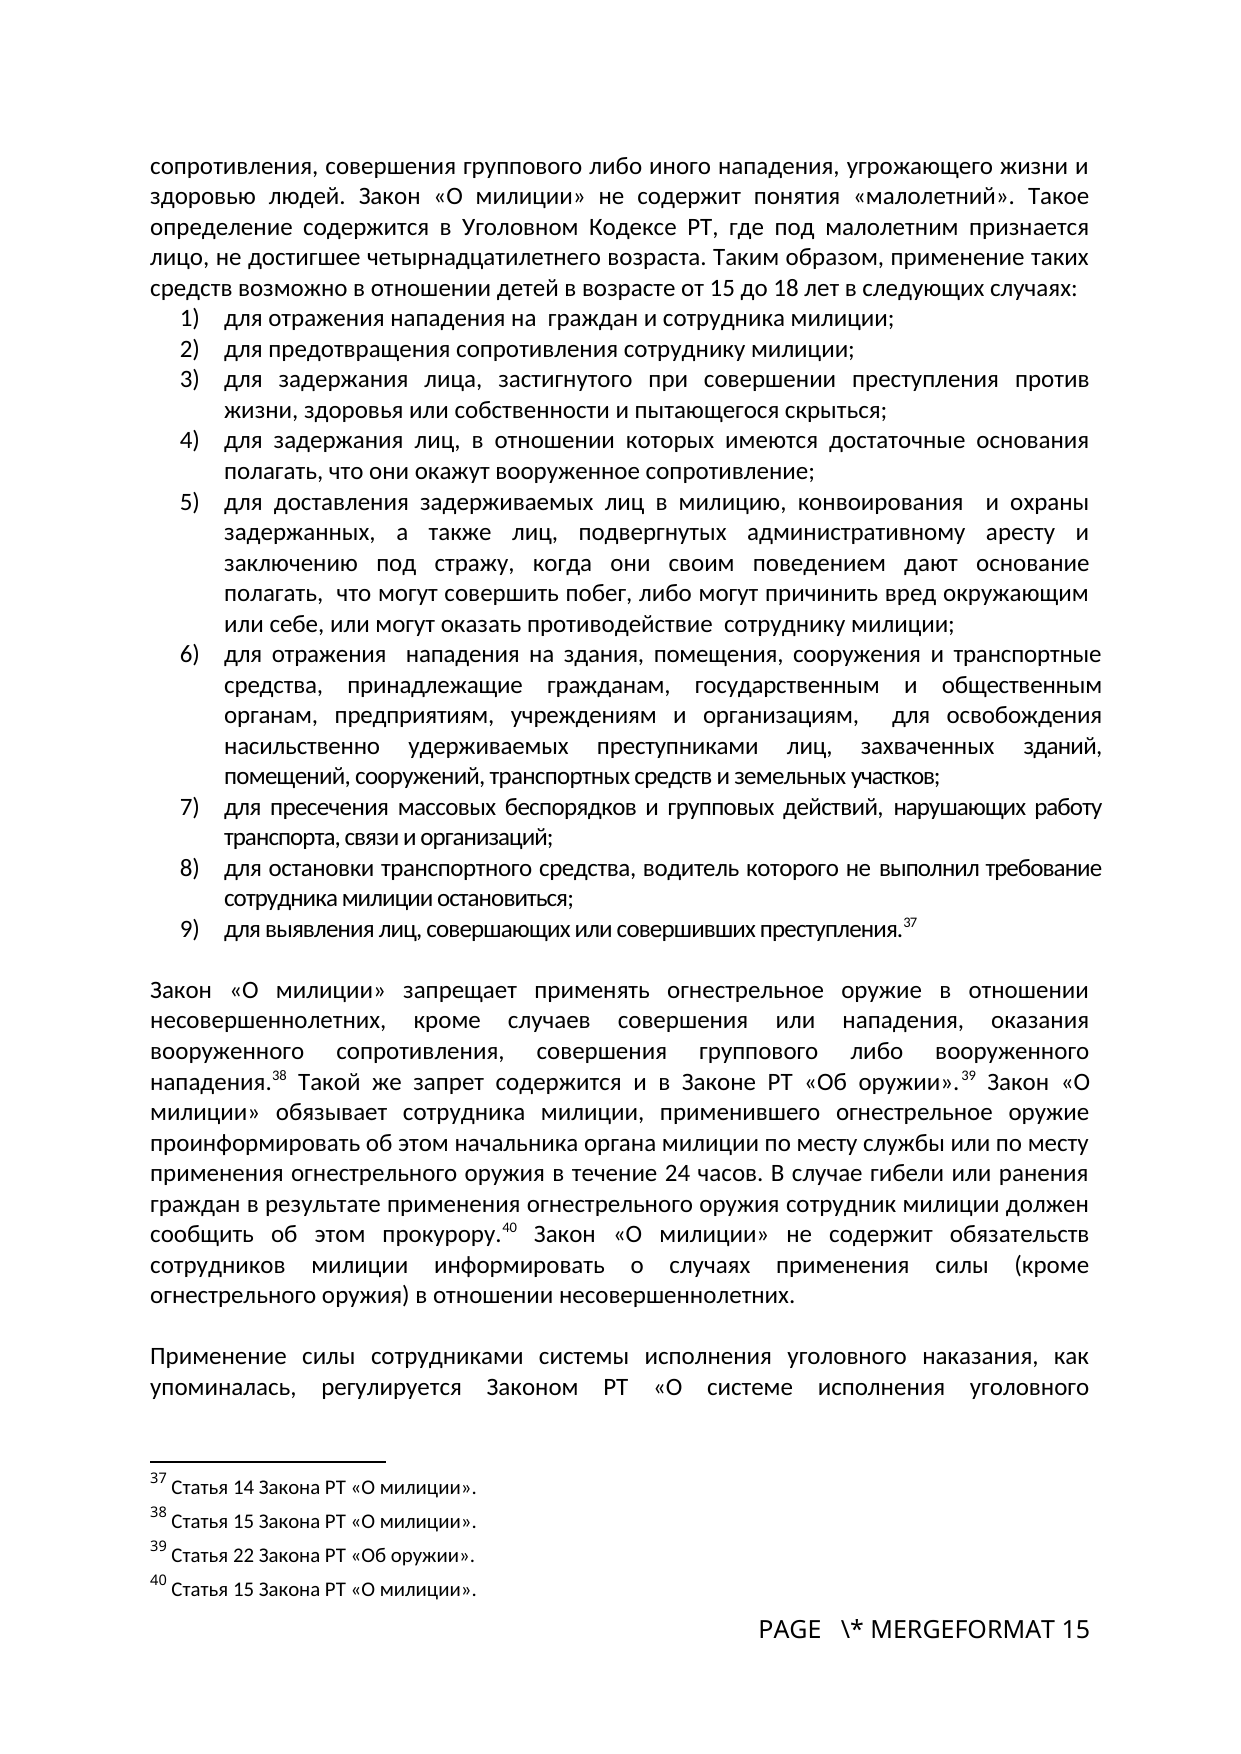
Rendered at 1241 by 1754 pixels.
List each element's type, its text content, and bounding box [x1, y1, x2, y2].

list для отражения нападения на здания, помещения, сооружения и транспортные средства, принадлежащие гражданам, государственным и общественным органам, предприятиям, учреждениям и организациям, для освобождения насильственно удерживаемых преступниками лиц, захваченных зданий, помещений, сооружений, транспортных средств и земельных участков; [179, 638, 1102, 791]
list для выявления лиц, совершающих или совершивших преступления. [179, 913, 1102, 943]
text Закон «О милиции» запрещает применять огнестрельное оружие в отношении несовершеннолетних, кроме случаев совершения или нападения, оказания вооруженного сопротивления, совершения группового либо вооруженного нападения. Такой же запрет содержится и в Законе РТ «Об оружии». Закон «О милиции» обязывает сотрудника милиции, применившего огнестрельное оружие проинформировать об этом начальника органа милиции по месту службы или по месту применения огнестрельного оружия в течение 24 часов. В случае гибели или ранения граждан в результате применения огнестрельного оружия сотрудник милиции должен сообщить об этом прокурору. Закон «О милиции» не содержит обязательств сотрудников милиции информировать о случаях применения силы (кроме огнестрельного оружия) в отношении несовершеннолетних. [150, 974, 1090, 1310]
list для пресечения массовых беспорядков и групповых действий, нарушающих работу транспорта, связи и организаций; [179, 791, 1102, 852]
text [150, 1340, 1090, 1401]
list для задержания лица, застигнутого при совершении преступления против жизни, здоровья или собственности и пытающегося скрыться; [179, 364, 1090, 425]
list для отражения нападения на граждан и сотрудника милиции; [179, 303, 1090, 333]
list для остановки транспортного средства, водитель которого не выполнил требование сотрудника милиции остановиться; [179, 852, 1102, 913]
list для предотвращения сопротивления сотруднику милиции; [179, 333, 1090, 364]
list для задержания лиц, в отношении которых имеются достаточные основания полагать, что они окажут вооруженное сопротивление; [179, 425, 1090, 486]
list для доставления задерживаемых лиц в милицию, конвоирования и охраны задержанных, а также лиц, подвергнутых административному аресту и заключению под стражу, когда они своим поведением дают основание полагать, что могут совершить побег, либо могут причинить вред окружающим или себе, или могут оказать противодействие сотруднику милиции; [179, 486, 1090, 638]
